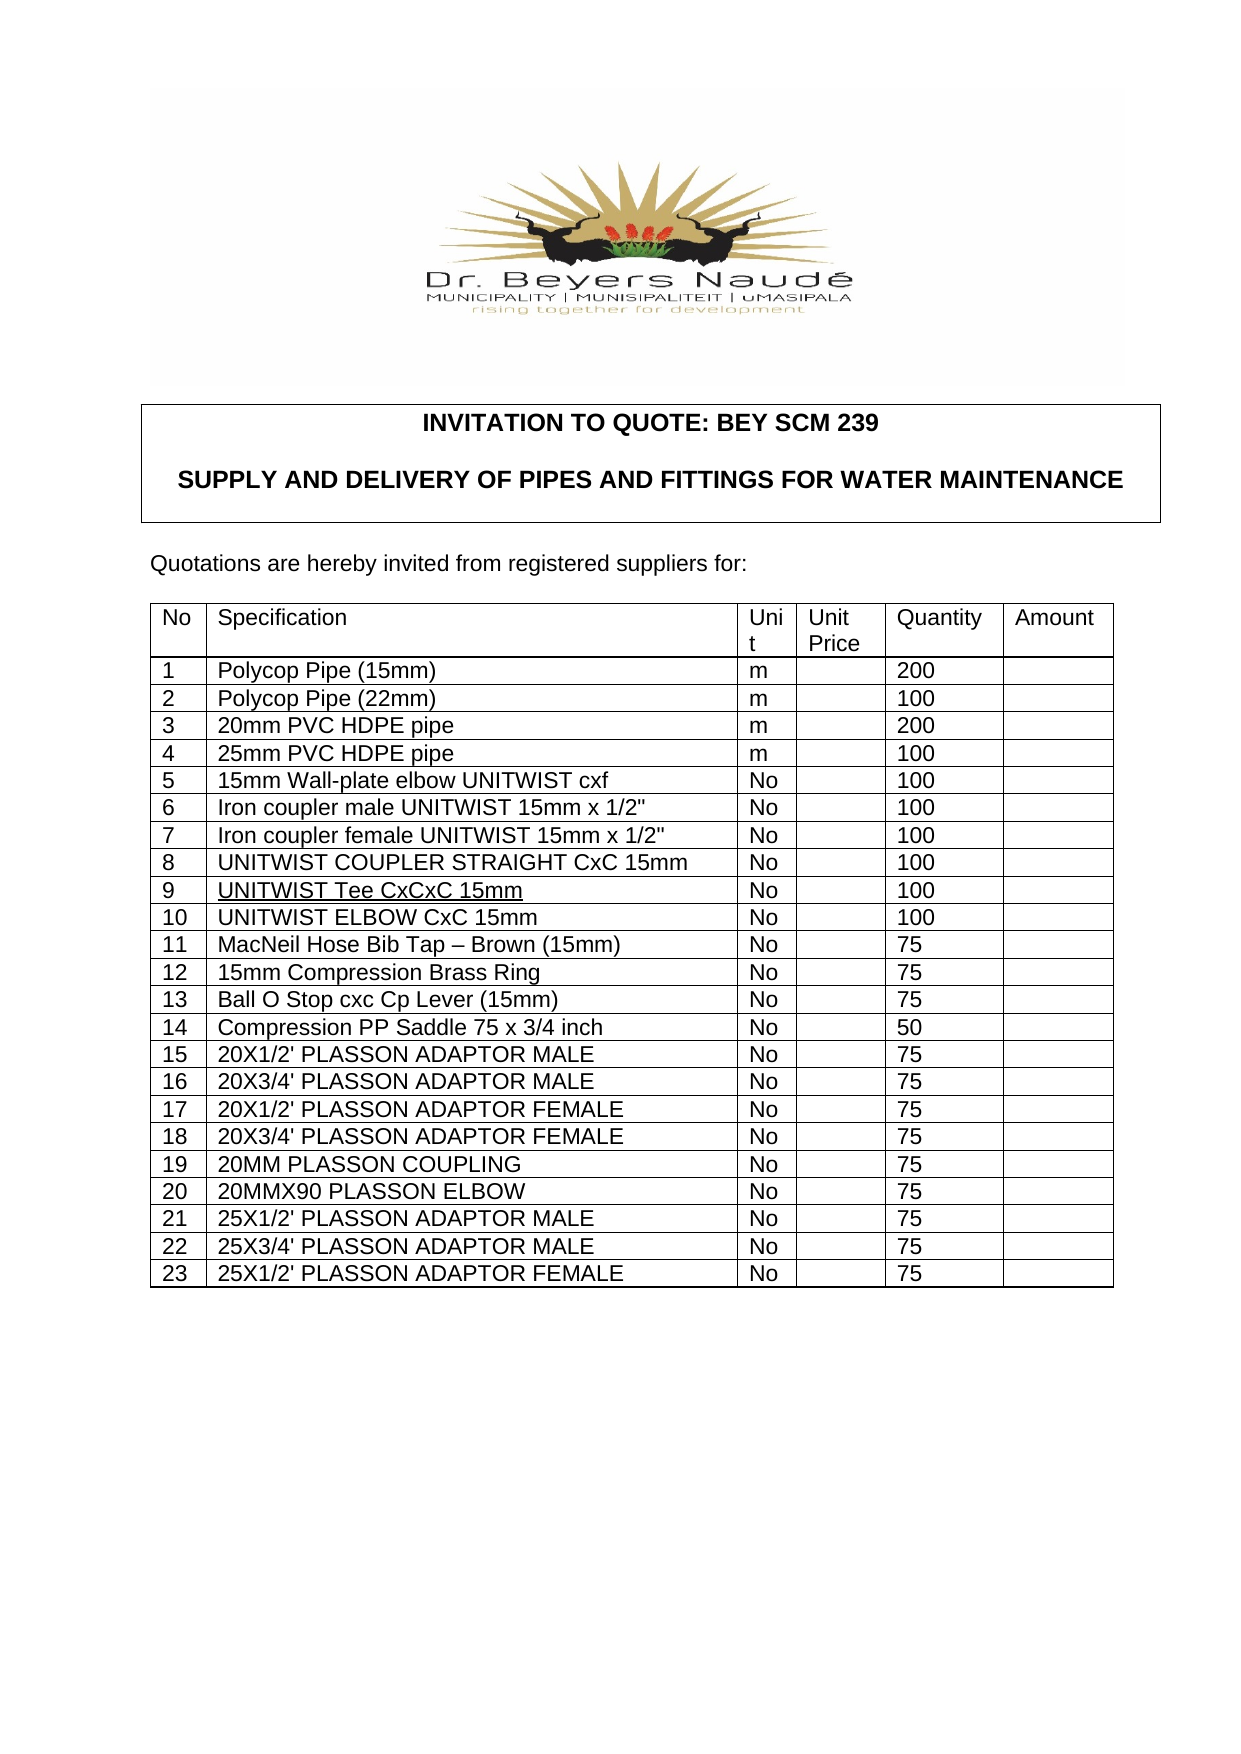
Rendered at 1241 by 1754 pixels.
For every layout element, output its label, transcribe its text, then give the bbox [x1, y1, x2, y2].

table_cell 15mm Compression Brass Ring [207, 959, 737, 985]
table_cell 9 [151, 877, 206, 903]
table_cell No [738, 1096, 796, 1122]
table_cell No [738, 1041, 796, 1067]
table_cell No [738, 794, 796, 821]
table_cell No [738, 1260, 796, 1286]
table_cell [797, 1178, 885, 1204]
table_cell No [738, 931, 796, 958]
table_cell No [738, 1014, 796, 1040]
table_cell [1004, 1096, 1113, 1122]
table_cell 200 [886, 658, 1003, 684]
table_cell [1004, 1014, 1113, 1040]
table_header Amount [1004, 604, 1113, 656]
table_cell [797, 822, 885, 848]
table_cell 75 [886, 1178, 1003, 1204]
table_cell 25mm PVC HDPE pipe [207, 740, 737, 766]
table_cell 75 [886, 1068, 1003, 1095]
table_cell No [738, 1178, 796, 1204]
table_cell 4 [151, 740, 206, 766]
table_cell 16 [151, 1068, 206, 1095]
table_cell [797, 849, 885, 876]
table_cell m [738, 685, 796, 711]
table_cell [1004, 767, 1113, 793]
table_cell [797, 1096, 885, 1122]
table_cell [797, 712, 885, 738]
table_cell [797, 1068, 885, 1095]
table_cell UNITWIST ELBOW CxC 15mm [207, 904, 737, 930]
table_cell [797, 1233, 885, 1259]
table_cell [797, 1014, 885, 1040]
table_cell [797, 904, 885, 930]
table_cell No [738, 849, 796, 876]
table_cell [1004, 1068, 1113, 1095]
table_cell [797, 1205, 885, 1232]
table_cell No [738, 1123, 796, 1149]
table_cell m [738, 740, 796, 766]
table_cell UNITWIST Tee CxCxC 15mm [207, 877, 737, 903]
table_cell 100 [886, 740, 1003, 766]
table_cell [1004, 904, 1113, 930]
table_cell 75 [886, 1205, 1003, 1232]
table_cell [1004, 1233, 1113, 1259]
table_cell 75 [886, 1151, 1003, 1177]
table_cell [1004, 1123, 1113, 1149]
table_cell 75 [886, 959, 1003, 985]
table_cell 6 [151, 794, 206, 821]
table_cell 12 [151, 959, 206, 985]
table_cell 17 [151, 1096, 206, 1122]
table_cell Iron coupler male UNITWIST 15mm x 1/2" [207, 794, 737, 821]
table_cell 100 [886, 877, 1003, 903]
table_cell 20MM PLASSON COUPLING [207, 1151, 737, 1177]
table_cell No [738, 1151, 796, 1177]
text SUPPLY AND DELIVERY OF PIPES AND FITTINGS FOR WATER MAINTENANCE [150, 465, 1152, 494]
table_cell 20MMX90 PLASSON ELBOW [207, 1178, 737, 1204]
table_cell 21 [151, 1205, 206, 1232]
table_cell No [738, 1205, 796, 1232]
table_cell [1004, 877, 1113, 903]
table_cell 75 [886, 986, 1003, 1012]
table_cell 14 [151, 1014, 206, 1040]
table_cell 100 [886, 794, 1003, 821]
table_cell 10 [151, 904, 206, 930]
table_cell 100 [886, 767, 1003, 793]
table_cell No [738, 877, 796, 903]
table_cell [1004, 712, 1113, 738]
table_cell 25X1/2' PLASSON ADAPTOR FEMALE [207, 1260, 737, 1286]
table_cell No [738, 904, 796, 930]
table_cell MacNeil Hose Bib Tap – Brown (15mm) [207, 931, 737, 958]
table_header No [151, 604, 206, 656]
table_cell [1004, 740, 1113, 766]
table_cell 75 [886, 1041, 1003, 1067]
table_cell Ball O Stop cxc Cp Lever (15mm) [207, 986, 737, 1012]
table_header Unit [738, 604, 796, 656]
table_cell 3 [151, 712, 206, 738]
table_cell [797, 986, 885, 1012]
table_cell 20X3/4' PLASSON ADAPTOR FEMALE [207, 1123, 737, 1149]
table_cell 100 [886, 685, 1003, 711]
table_cell [797, 794, 885, 821]
table_cell No [738, 986, 796, 1012]
table_header Unit Price [797, 604, 885, 656]
table_cell 15mm Wall-plate elbow UNITWIST cxf [207, 767, 737, 793]
table_cell Iron coupler female UNITWIST 15mm x 1/2" [207, 822, 737, 848]
table_cell 2 [151, 685, 206, 711]
table_cell No [738, 1068, 796, 1095]
table_cell 20mm PVC HDPE pipe [207, 712, 737, 738]
table_cell [1004, 1205, 1113, 1232]
table_cell Polycop Pipe (22mm) [207, 685, 737, 711]
table_cell 19 [151, 1151, 206, 1177]
table_cell 100 [886, 822, 1003, 848]
table_cell [797, 740, 885, 766]
table_cell 1 [151, 658, 206, 684]
table_cell 200 [886, 712, 1003, 738]
table_cell 75 [886, 1233, 1003, 1259]
text INVITATION TO QUOTE: BEY SCM 239 [142, 405, 1160, 436]
table_cell Compression PP Saddle 75 x 3/4 inch [207, 1014, 737, 1040]
table_cell 75 [886, 931, 1003, 958]
table_cell [797, 685, 885, 711]
table_cell [1004, 685, 1113, 711]
table_cell 25X1/2' PLASSON ADAPTOR MALE [207, 1205, 737, 1232]
table_cell 8 [151, 849, 206, 876]
table_cell Polycop Pipe (15mm) [207, 658, 737, 684]
table_cell No [738, 767, 796, 793]
table_cell m [738, 658, 796, 684]
table_cell 22 [151, 1233, 206, 1259]
table_cell 20X1/2' PLASSON ADAPTOR MALE [207, 1041, 737, 1067]
table_cell [797, 1123, 885, 1149]
table_cell 5 [151, 767, 206, 793]
table_cell 100 [886, 904, 1003, 930]
table_cell 75 [886, 1096, 1003, 1122]
table_cell 7 [151, 822, 206, 848]
table_cell 18 [151, 1123, 206, 1149]
table_cell 50 [886, 1014, 1003, 1040]
table_cell [1004, 1178, 1113, 1204]
table_cell [1004, 658, 1113, 684]
table_cell [1004, 986, 1113, 1012]
table_cell [1004, 794, 1113, 821]
table_cell 75 [886, 1123, 1003, 1149]
table_cell 25X3/4' PLASSON ADAPTOR MALE [207, 1233, 737, 1259]
table_cell 100 [886, 849, 1003, 876]
table_cell UNITWIST COUPLER STRAIGHT CxC 15mm [207, 849, 737, 876]
table_cell [797, 1041, 885, 1067]
table_cell [1004, 1260, 1113, 1286]
table_cell [1004, 849, 1113, 876]
table_cell [1004, 822, 1113, 848]
picture [150, 88, 1125, 386]
table_cell [1004, 1041, 1113, 1067]
table_cell [1004, 959, 1113, 985]
table_cell [1004, 1151, 1113, 1177]
table_cell [797, 1151, 885, 1177]
table_cell No [738, 959, 796, 985]
table_cell No [738, 1233, 796, 1259]
table_cell 23 [151, 1260, 206, 1286]
table_cell 20X1/2' PLASSON ADAPTOR FEMALE [207, 1096, 737, 1122]
table_cell 20X3/4' PLASSON ADAPTOR MALE [207, 1068, 737, 1095]
table_cell 75 [886, 1260, 1003, 1286]
table_cell 13 [151, 986, 206, 1012]
table_cell [797, 658, 885, 684]
table_cell [797, 877, 885, 903]
table_cell No [738, 822, 796, 848]
table_cell 20 [151, 1178, 206, 1204]
table_cell [797, 767, 885, 793]
table_cell [797, 931, 885, 958]
table_cell [797, 959, 885, 985]
table_header Specification [207, 604, 737, 656]
table_cell 15 [151, 1041, 206, 1067]
table_cell [797, 1260, 885, 1286]
table_cell m [738, 712, 796, 738]
text Quotations are hereby invited from registered suppliers for: [150, 550, 1152, 576]
table_header Quantity [886, 604, 1003, 656]
table_cell [1004, 931, 1113, 958]
table_cell 11 [151, 931, 206, 958]
